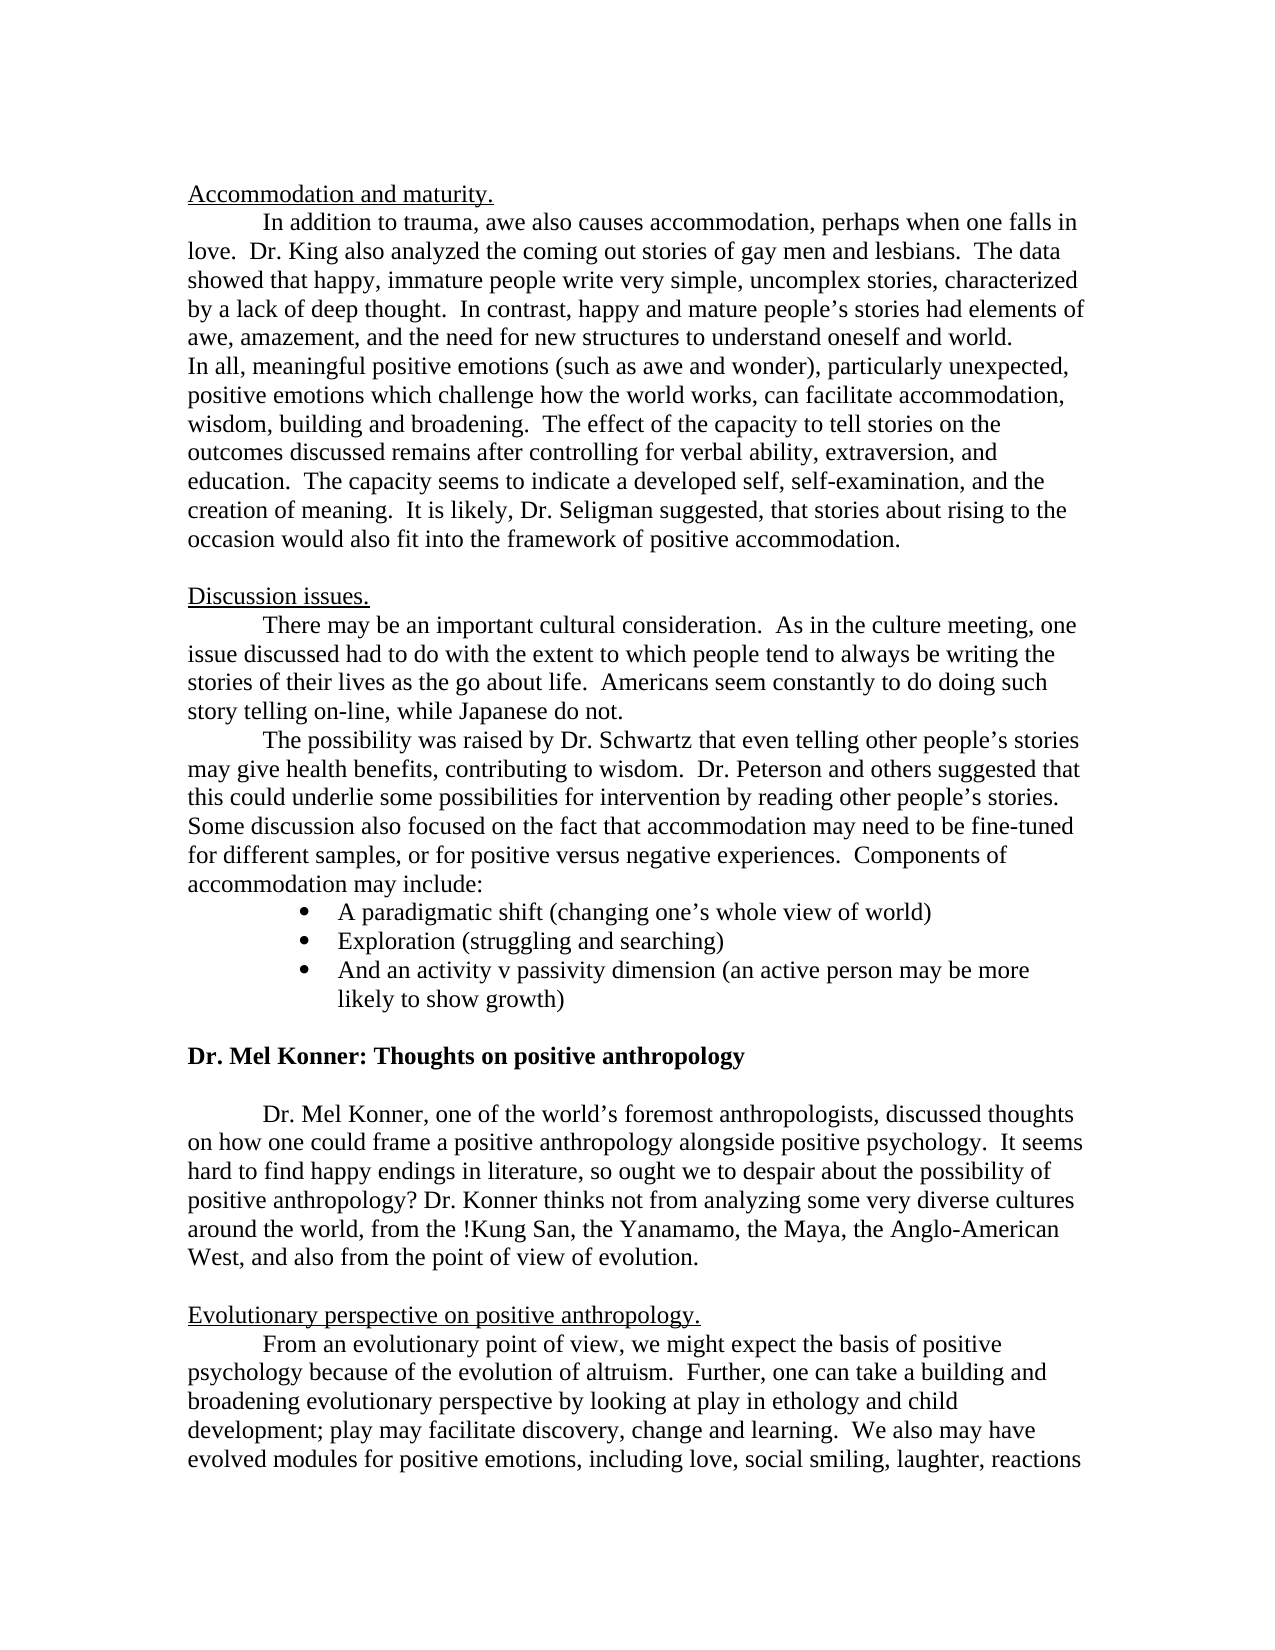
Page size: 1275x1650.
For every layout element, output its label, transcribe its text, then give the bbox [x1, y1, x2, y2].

text In addition to trauma, awe also causes accommodation, perhaps when one falls in love. Dr. King also analyzed the coming out stories of gay men and lesbians. The data showed that happy, immature people write very simple, uncomplex stories, characterized by a lack of deep thought. In contrast, happy and mature people’s stories had elements of awe, amazement, and the need for new structures to understand oneself and world. [187, 207, 1087, 351]
text There may be an important cultural consideration. As in the culture meeting, one issue discussed had to do with the extent to which people tend to always be writing the stories of their lives as the go about life. Americans seem constantly to do doing such story telling on-line, while Japanese do not. [187, 610, 1087, 725]
text Dr. Mel Konner, one of the world’s foremost anthropologists, discussed thoughts on how one could frame a positive anthropology alongside positive psychology. It seems hard to find happy endings in literature, so ought we to despair about the possibility of positive anthropology? Dr. Konner thinks not from analyzing some very diverse cultures around the world, from the !Kung San, the Yanamamo, the Maya, the Anglo-American West, and also from the point of view of evolution. [187, 1099, 1087, 1271]
text In all, meaningful positive emotions (such as awe and wonder), particularly unexpected, positive emotions which challenge how the world works, can facilitate accommodation, wisdom, building and broadening. The effect of the capacity to tell stories on the outcomes discussed remains after controlling for verbal ability, extraversion, and education. The capacity seems to indicate a developed self, self-examination, and the creation of meaning. It is likely, Dr. Seligman suggested, that stories about rising to the occasion would also fit into the framework of positive accommodation. [187, 351, 1087, 552]
text Dr. Mel Konner: Thoughts on positive anthropology [187, 1041, 1087, 1070]
list Exploration (struggling and searching) [300, 926, 1087, 955]
text Discussion issues. [187, 581, 1087, 610]
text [187, 1329, 1087, 1472]
text The possibility was raised by Dr. Schwartz that even telling other people’s stories may give health benefits, contributing to wisdom. Dr. Peterson and others suggested that this could underlie some possibilities for intervention by reading other people’s stories. Some discussion also focused on the fact that accommodation may need to be fine-tuned for different samples, or for positive versus negative experiences. Components of accommodation may include: [187, 725, 1087, 897]
text Accommodation and maturity. [187, 179, 1087, 207]
text Evolutionary perspective on positive anthropology. [187, 1300, 1087, 1329]
list And an activity v passivity dimension (an active person may be more likely to show growth) [300, 955, 1087, 1012]
list A paradigmatic shift (changing one’s whole view of world) [300, 897, 1087, 926]
